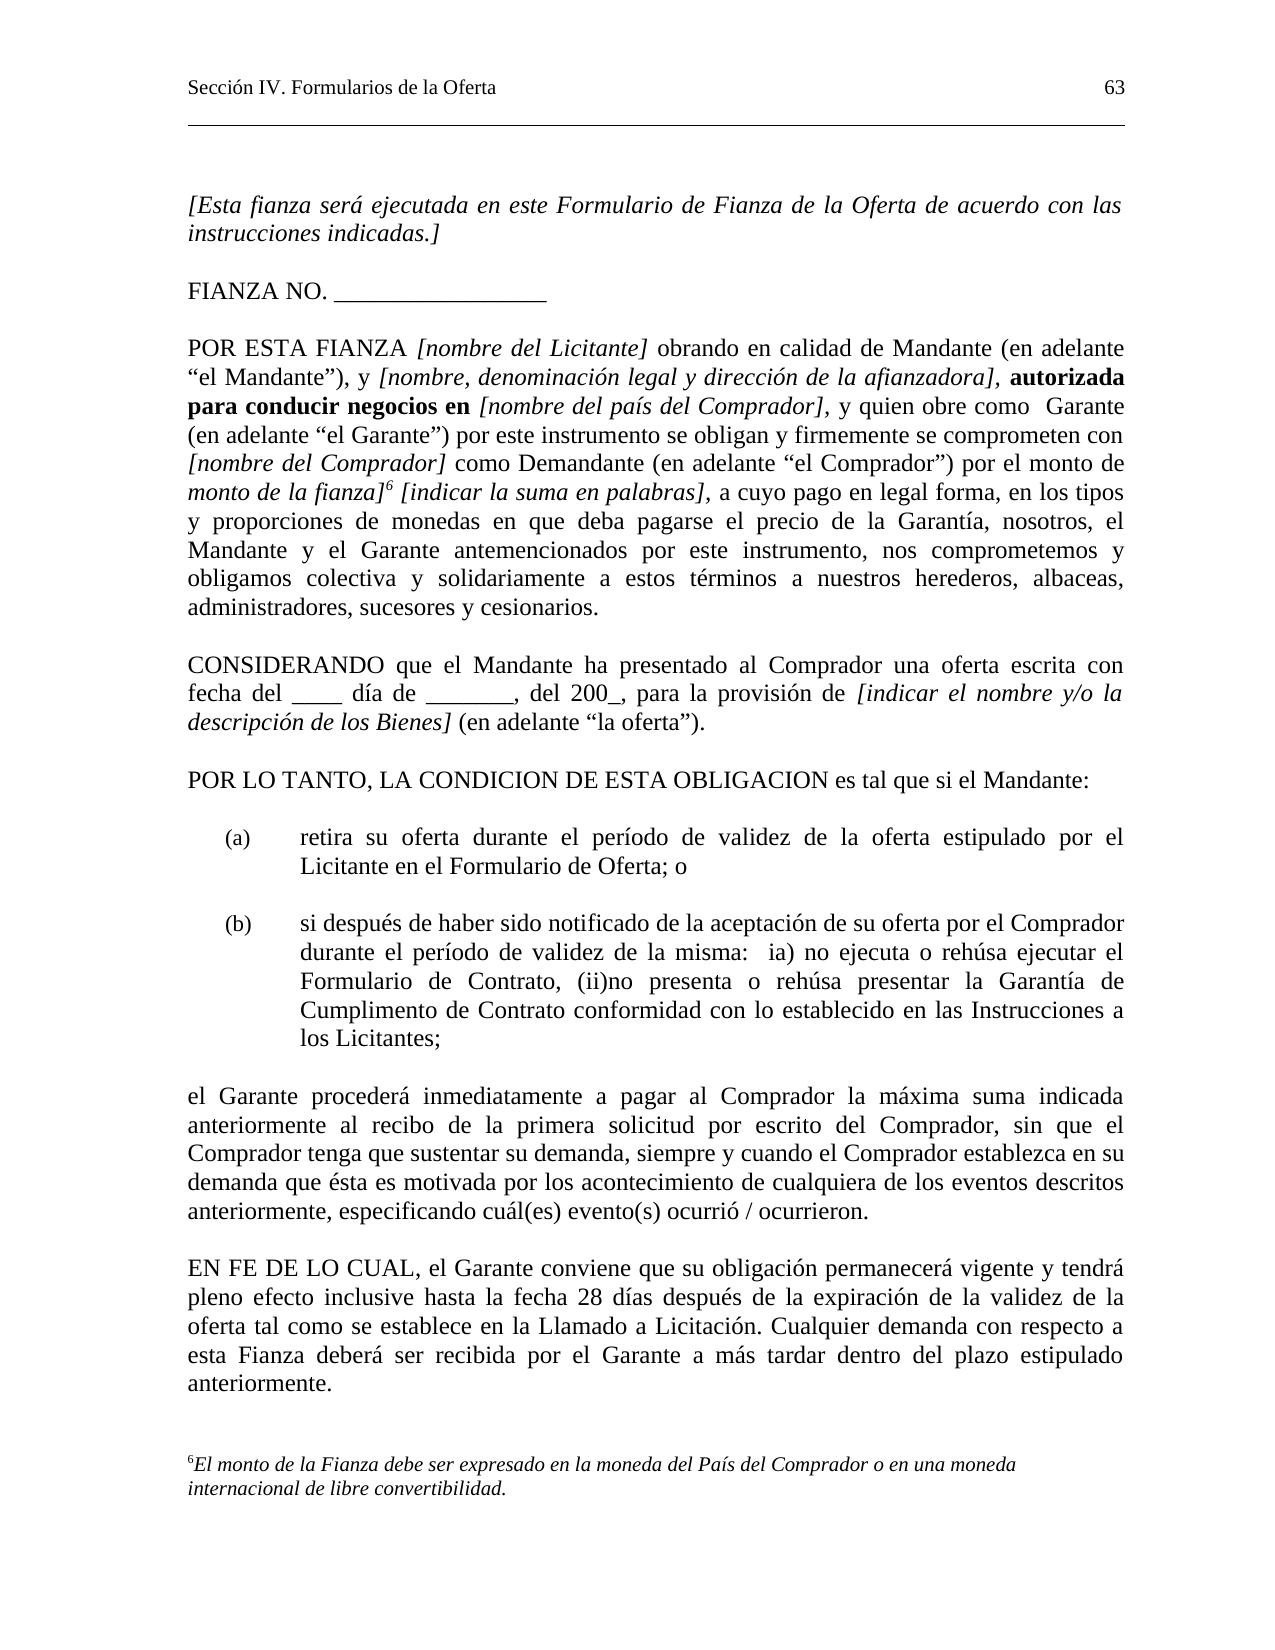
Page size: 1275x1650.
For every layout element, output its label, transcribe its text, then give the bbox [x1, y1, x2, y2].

text CONSIDERANDO que el Mandante ha presentado al Comprador una oferta escrita con fecha del ____ día de _______, del 200_, para la provisión de [indicar el nombre y/o la descripción de los Bienes] (en adelante “la oferta”). [187, 650, 1125, 736]
list retira su oferta durante el período de validez de la oferta estipulado por el Licitante en el Formulario de Oferta; o [225, 822, 1125, 880]
text EN FE DE LO CUAL, el Garante conviene que su obligación permanecerá vigente y tendrá pleno efecto inclusive hasta la fecha 28 días después de la expiración de la validez de la oferta tal como se establece en la Llamado a Licitación. Cualquier demanda con respecto a esta Fianza deberá ser recibida por el Garante a más tardar dentro del plazo estipulado anteriormente. [187, 1253, 1125, 1397]
text FIANZA NO. _________________ [187, 276, 1125, 305]
text POR ESTA FIANZA [nombre del Licitante] obrando en calidad de Mandante (en adelante “el Mandante”), y [nombre, denominación legal y dirección de la afianzadora], autorizada para conducir negocios en [nombre del país del Comprador], y quien obre como Garante (en adelante “el Garante”) por este instrumento se obligan y firmemente se comprometen con [nombre del Comprador] como Demandante (en adelante “el Comprador”) por el monto de monto de la fianza] [indicar la suma en palabras], a cuyo pago en legal forma, en los tipos y proporciones de monedas en que deba pagarse el precio de la Garantía, nosotros, el Mandante y el Garante antemencionados por este instrumento, nos comprometemos y obligamos colectiva y solidariamente a estos términos a nuestros herederos, albaceas, administradores, sucesores y cesionarios. [187, 333, 1125, 621]
text el Garante procederá inmediatamente a pagar al Comprador la máxima suma indicada anteriormente al recibo de la primera solicitud por escrito del Comprador, sin que el Comprador tenga que sustentar su demanda, siempre y cuando el Comprador establezca en su demanda que ésta es motivada por los acontecimiento de cualquiera de los eventos descritos anteriormente, especificando cuál(es) evento(s) ocurrió / ocurrieron. [187, 1081, 1125, 1225]
text POR LO TANTO, LA CONDICION DE ESTA OBLIGACION es tal que si el Mandante: [187, 765, 1125, 793]
list si después de haber sido notificado de la aceptación de su oferta por el Comprador durante el período de validez de la misma: ia) no ejecuta o rehúsa ejecutar el Formulario de Contrato, (ii)no presenta o rehúsa presentar la Garantía de Cumplimento de Contrato conformidad con lo establecido en las Instrucciones a los Licitantes; [225, 908, 1125, 1052]
text [Esta fianza será ejecutada en este Formulario de Fianza de la Oferta de acuerdo con las instrucciones indicadas.] [187, 190, 1125, 247]
